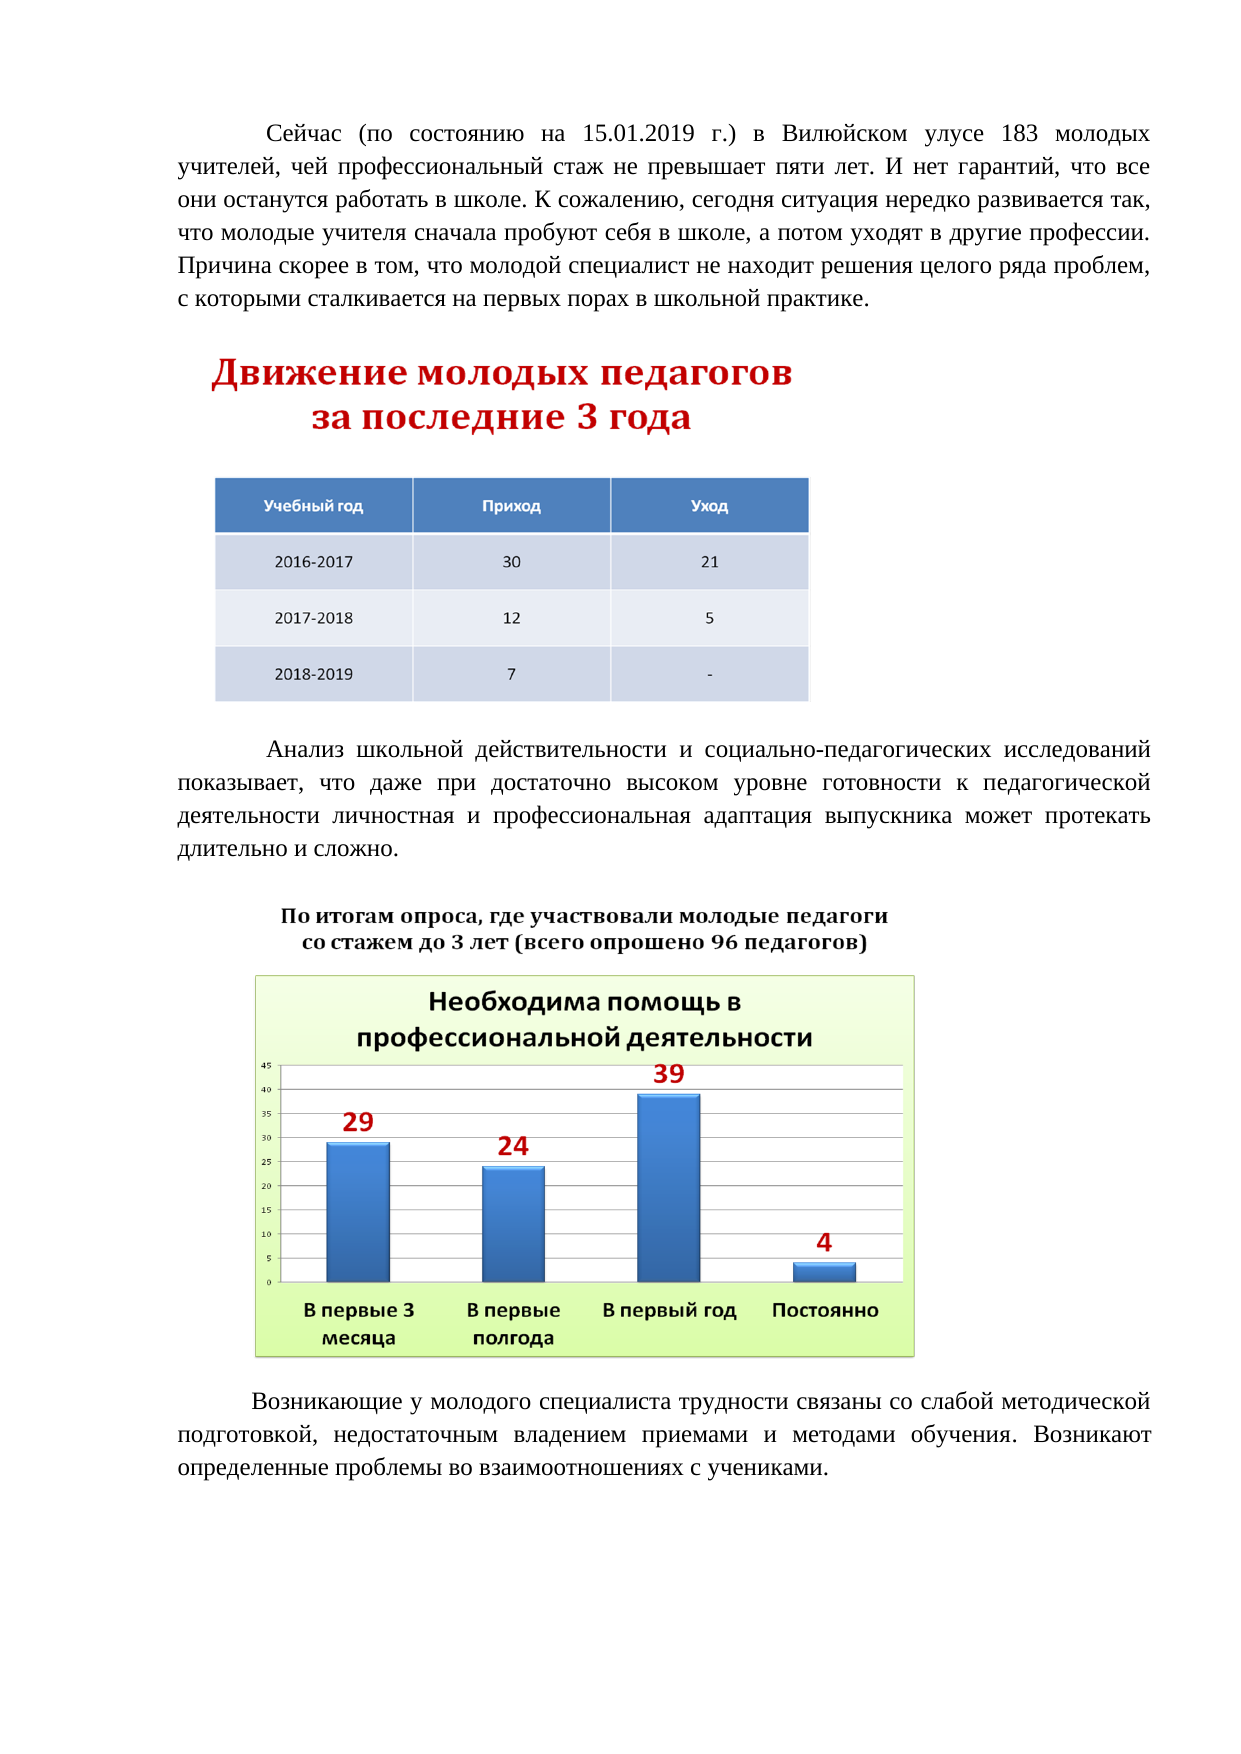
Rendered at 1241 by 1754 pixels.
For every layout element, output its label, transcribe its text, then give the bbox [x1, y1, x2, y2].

text Возникающие у молодого специалиста трудности связаны со слабой методической подготовкой, недостаточным владением приемами и методами обучения. Возникают определенные проблемы во взаимоотношениях с учениками. [177, 1386, 1152, 1481]
picture [252, 908, 916, 1359]
text Сейчас (по состоянию на 15.01.2019 г.) в Вилюйском улусе 183 молодых учителей, чей профессиональный стаж не превышает пяти лет. И нет гарантий, что все они останутся работать в школе. К сожалению, сегодня ситуация нередко развивается так, что молодые учителя сначала пробуют себя в школе, а потом уходят в другие профессии. Причина скорее в том, что молодой специалист не находит решения целого ряда проблем, с которыми сталкивается на первых порах в школьной практике. [177, 118, 1152, 312]
text Анализ школьной действительности и социально-педагогических исследований показывает, что даже при достаточно высоком уровне готовности к педагогической деятельности личностная и профессиональная адаптация выпускника может протекать длительно и сложно. [177, 829, 1152, 862]
picture [210, 358, 812, 702]
text Анализ школьной действительности и социально-педагогических исследований показывает, что даже при достаточно высоком уровне готовности к педагогической деятельности личностная и профессиональная адаптация выпускника может протекать длительно и сложно. [177, 734, 1152, 767]
